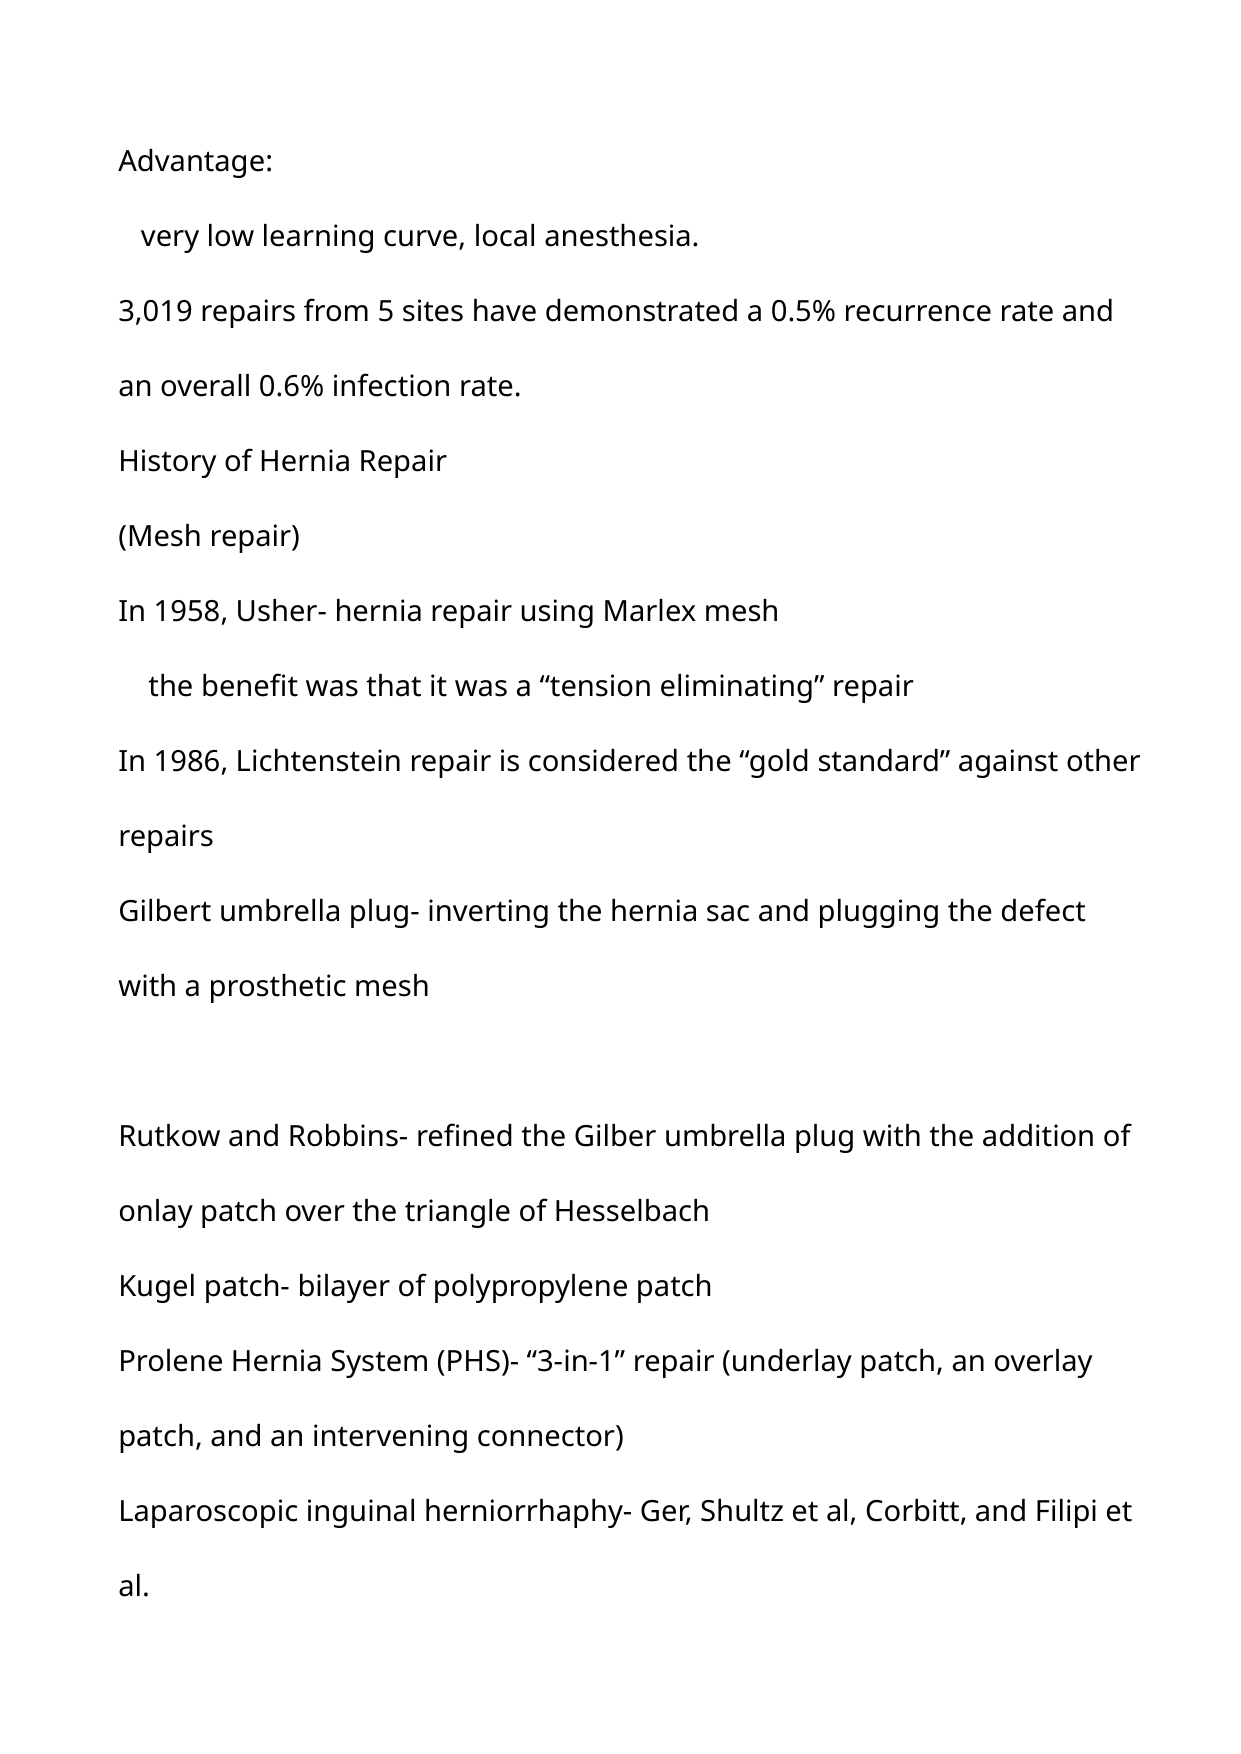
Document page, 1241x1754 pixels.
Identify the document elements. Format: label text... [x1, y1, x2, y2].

text 3,019 repairs from 5 sites have demonstrated a 0.5% recurrence rate and an overall 0.6% infection rate. [118, 273, 1152, 423]
text Rutkow and Robbins- refined the Gilber umbrella plug with the addition of onlay patch over the triangle of Hesselbach [118, 1098, 1152, 1248]
text In 1958, Usher- hernia repair using Marlex mesh [118, 573, 1152, 648]
text the benefit was that it was a “tension eliminating” repair [118, 648, 1152, 723]
text Advantage: [118, 123, 1152, 198]
text Laparoscopic inguinal herniorrhaphy- Ger, Shultz et al, Corbitt, and Filipi et al. [118, 1473, 1152, 1623]
text Prolene Hernia System (PHS)- “3-in-1” repair (underlay patch, an overlay patch, and an intervening connector) [118, 1323, 1152, 1473]
text Kugel patch- bilayer of polypropylene patch [118, 1248, 1152, 1323]
text very low learning curve, local anesthesia. [118, 198, 1152, 273]
text History of Hernia Repair (Mesh repair) [118, 423, 1152, 573]
text Gilbert umbrella plug- inverting the hernia sac and plugging the defect with a prosthetic mesh [118, 873, 1152, 1023]
text In 1986, Lichtenstein repair is considered the “gold standard” against other repairs [118, 723, 1152, 873]
